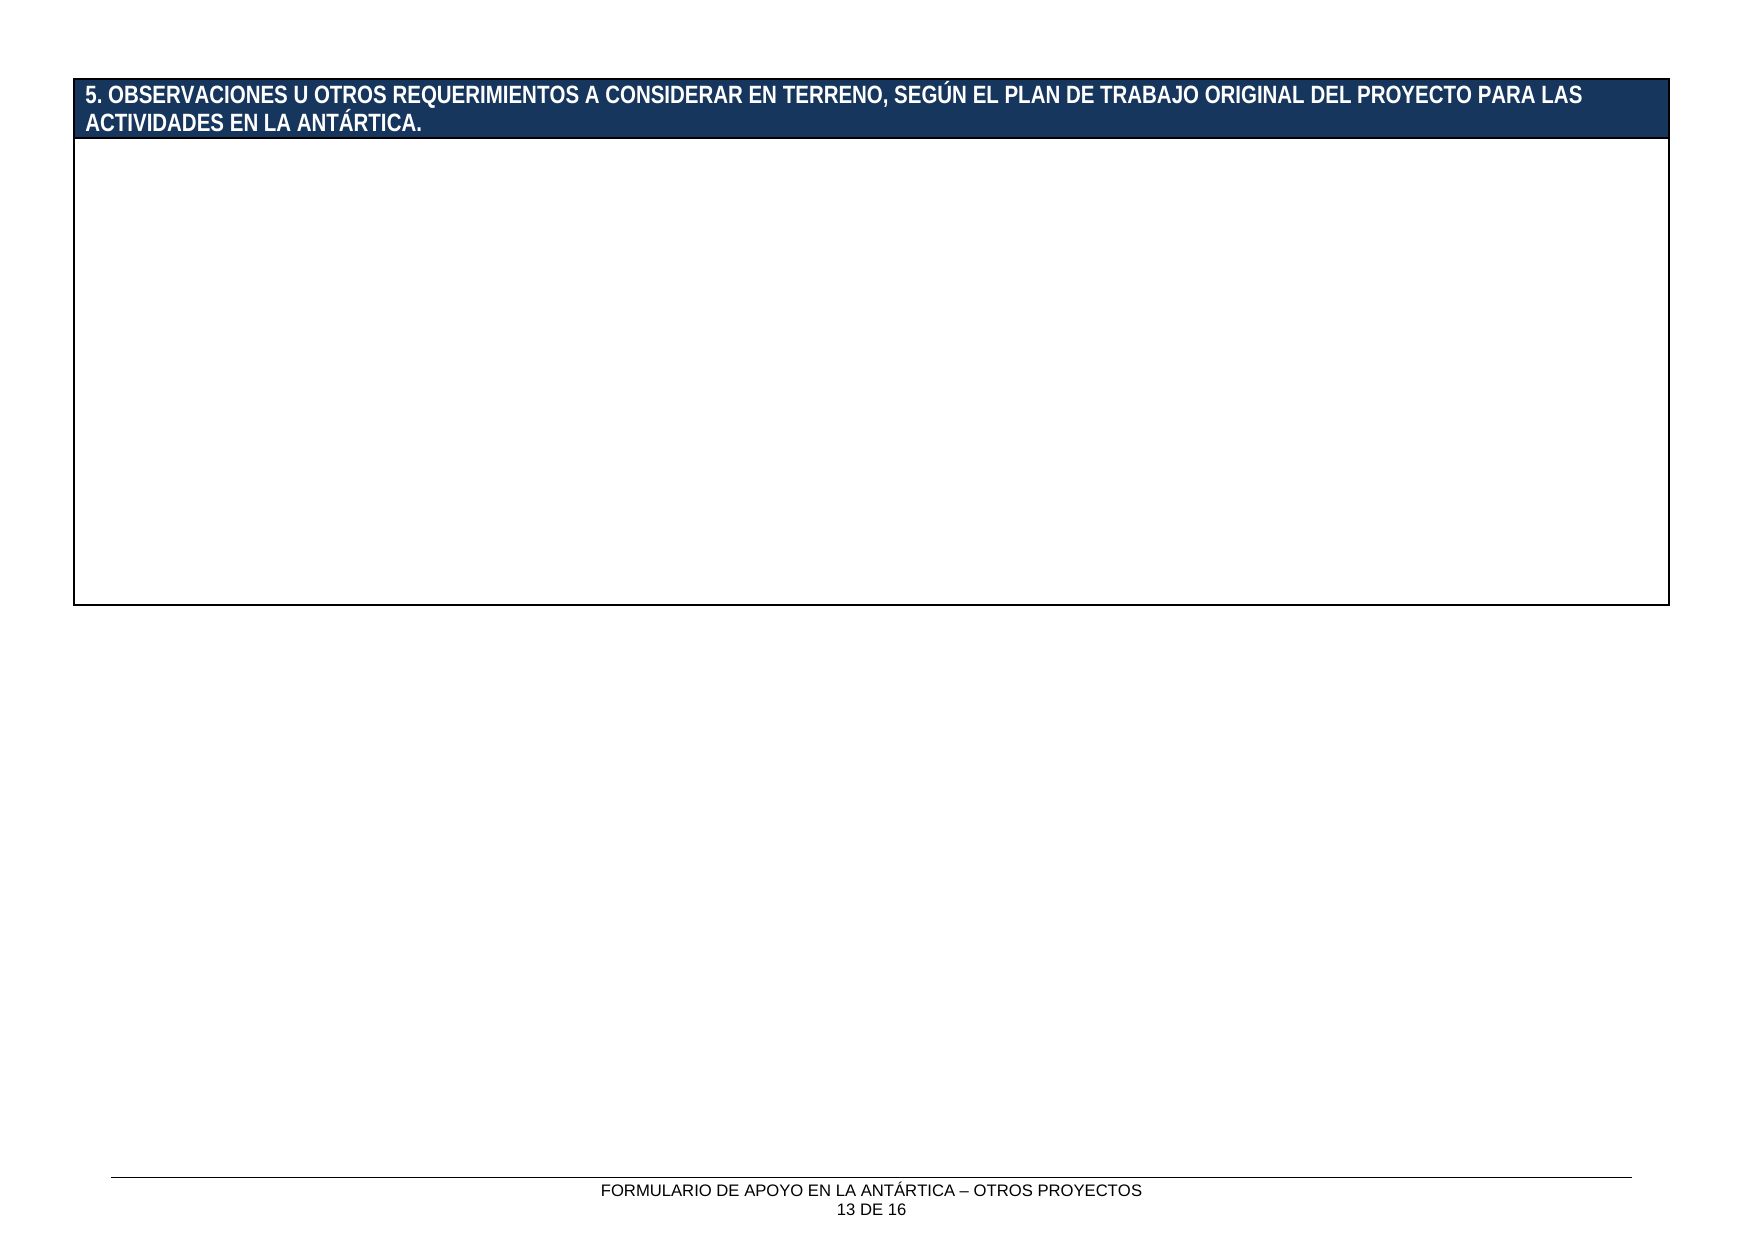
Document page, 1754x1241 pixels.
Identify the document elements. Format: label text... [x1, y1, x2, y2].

table_cell [75, 139, 1668, 604]
table_header 5. OBSERVACIONES U OTROS REQUERIMIENTOS A CONSIDERAR EN TERRENO, SEGÚN EL PLAN DE TRABAJO ORIGINAL DEL PROYECTO PARA LAS ACTIVIDADES EN LA ANTÁRTICA. [75, 80, 1668, 137]
